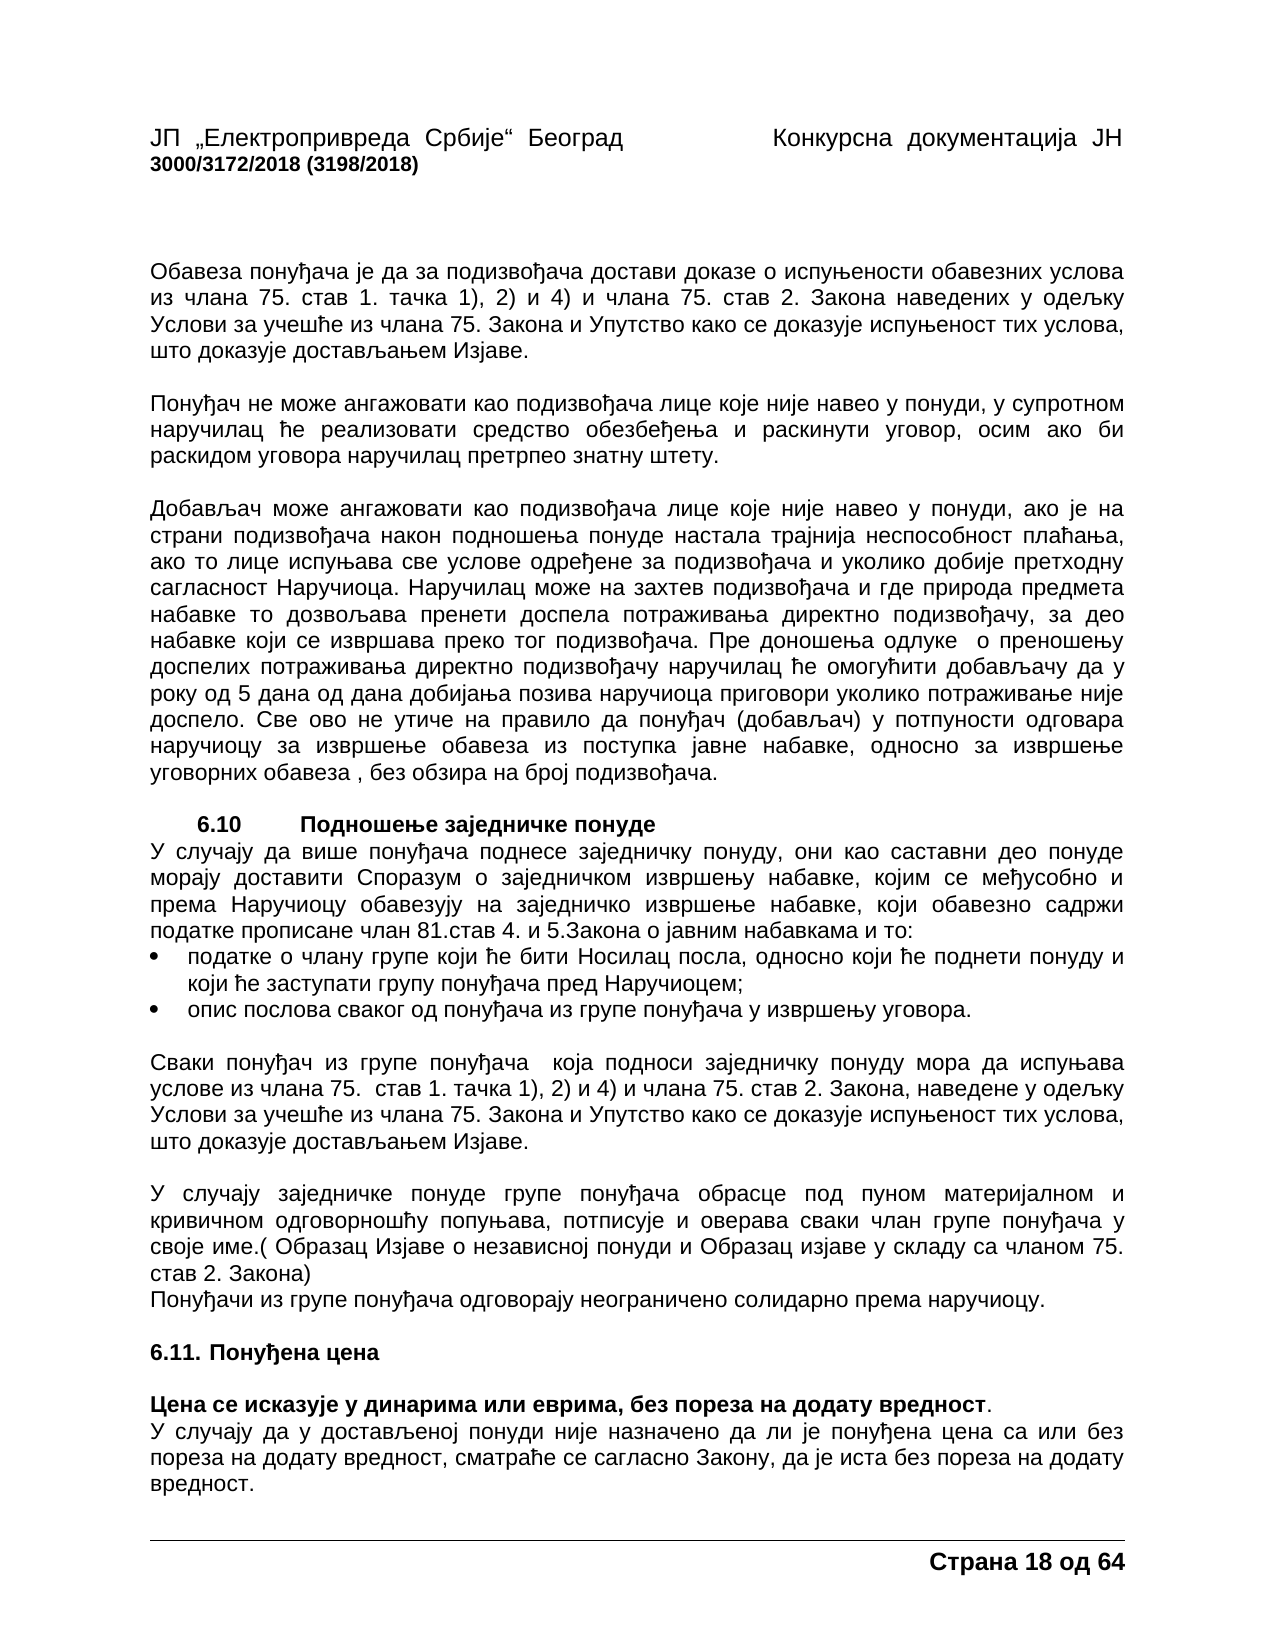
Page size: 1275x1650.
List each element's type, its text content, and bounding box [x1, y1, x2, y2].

text Сваки понуђач из групе понуђача која подноси заједничку понуду мора да испуњава услове из члана 75. став 1. тачка 1), 2) и 4) и члана 75. став 2. Закона, наведене у одељку Услови за учешће из члана 75. Закона и Упутство како се доказује испуњеност тих услова, што доказује достављањем Изјаве. [150, 1049, 1125, 1154]
text У случају да у достављеној понуди није назначено да ли је понуђена цена са или без пореза на додату вредност, сматраће се сагласно Закону, да је иста без пореза на додату вредност. [150, 1418, 1125, 1497]
text Цена се исказује у динарима или еврима, без пореза на додату вредност. [150, 1391, 1125, 1418]
list Понуђена цена [150, 1338, 1125, 1365]
text Понуђач не може ангажовати као подизвођача лице које није навео у понуди, у супротном наручилац ће реализовати средство обезбеђења и раскинути уговор, осим ако би раскидом уговора наручилац претрпео знатну штету. [150, 390, 1125, 469]
list опис послова сваког од понуђача из групе понуђача у извршењу уговора. [150, 996, 1125, 1022]
text Понуђачи из групе понуђача одговорају неограничено солидарно према наручиоцу. [150, 1286, 1125, 1312]
text Добављач може ангажовати као подизвођача лице које није навео у понуди, ако је на страни подизвођача након подношења понуде настала трајнија неспособност плаћања, ако то лице испуњава све услове одређене за подизвођача и уколико добије претходну сагласност Наручиоца. Наручилац може на захтев подизвођача и где природа предмета набавке то дозвољава пренети доспела потраживања директно подизвођачу, за део набавке који се извршава преко тог подизвођача. Пре доношења одлуке о преношењу доспелих потраживања директно подизвођачу наручилац ће омогућити добављачу да у року од 5 дана од дана добијања позива наручиоца приговори уколико потраживање није доспело. Све ово не утиче на правило да понуђач (добављач) у потпуности одговара наручиоцу за извршење обавеза из поступка јавне набавке, односно за извршење уговорних обавеза , без обзира на број подизвођача. [150, 495, 1125, 785]
list Подношење заједничке понуде [197, 811, 1125, 838]
text Обавеза понуђача је да за подизвођача достави доказе о испуњености обавезних услова из члана 75. став 1. тачка 1), 2) и 4) и члана 75. став 2. Закона наведених у одељку Услови за учешће из члана 75. Закона и Упутство како се доказује испуњеност тих услова, што доказује достављањем Изјаве. [150, 258, 1125, 363]
text У случају да више понуђача поднесе заједничку понуду, они као саставни део понуде морају доставити Споразум о заједничком извршењу набавке, којим се међусобно и према Наручиоцу обавезују на заједничко извршење набавке, који обавезно садржи податке прописане члан 81.став 4. и 5.Закона о јавним набавкама и то: [150, 838, 1125, 943]
list податке о члану групе који ће бити Носилац посла, односно који ће поднети понуду и који ће заступати групу понуђача пред Наручиоцем; [150, 943, 1125, 996]
text У случају заједничке понуде групе понуђача обрасце под пуном материјалном и кривичном одговорношћу попуњава, потписује и оверава сваки члан групе понуђача у своје име.( Образац Изјаве о независној понуди и Образац изјаве у складу са чланом 75. став 2. Закона) [150, 1180, 1125, 1286]
